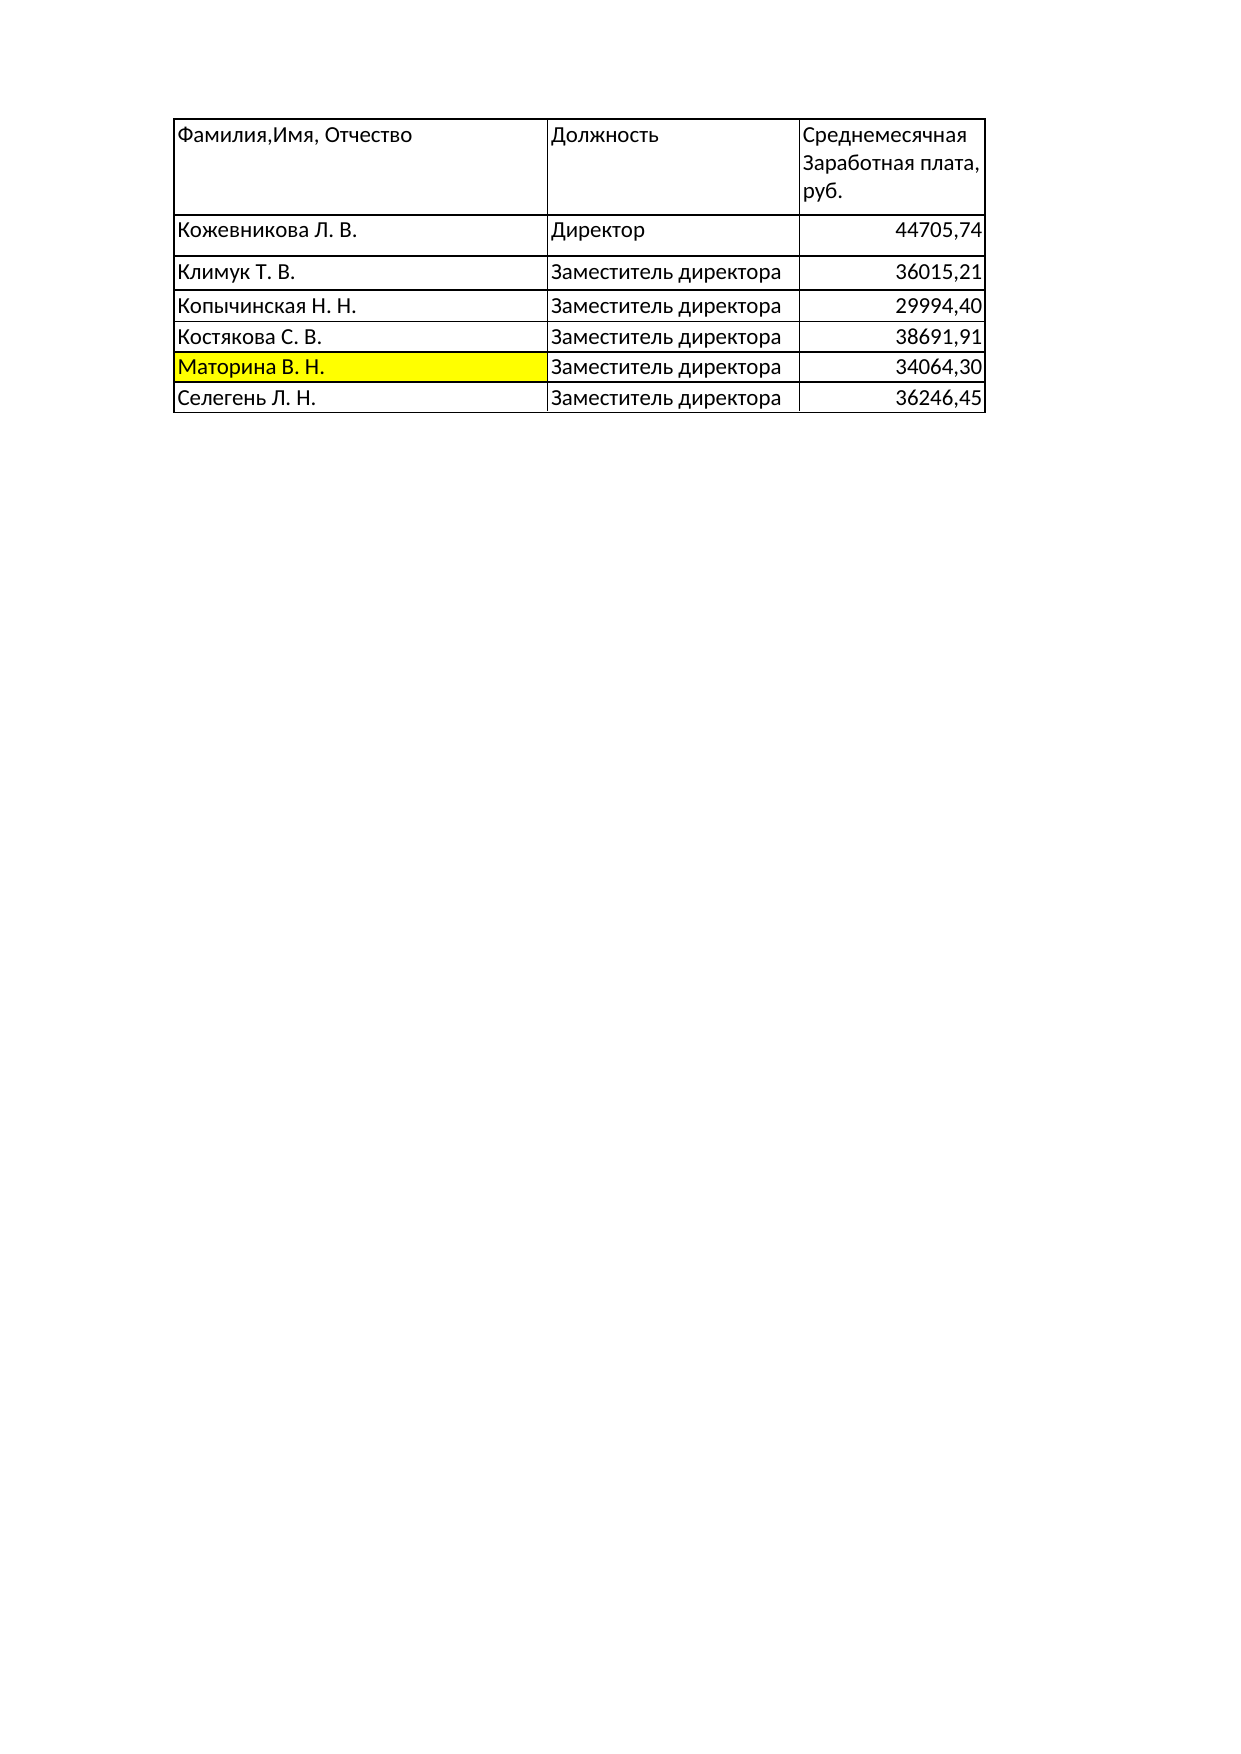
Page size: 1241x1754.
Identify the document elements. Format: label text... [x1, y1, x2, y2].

table_cell Заместитель директора [548, 353, 799, 381]
table_cell 36015,21 [800, 257, 984, 289]
table_cell Копычинская Н. Н. [175, 291, 547, 321]
table_header Должность [548, 120, 799, 214]
table_cell Костякова С. В. [175, 322, 547, 351]
table_cell Заместитель директора [548, 383, 799, 411]
table_cell Климук Т. В. [175, 257, 547, 289]
table_cell Селегень Л. Н. [175, 383, 547, 411]
table_cell Кожевникова Л. В. [175, 216, 547, 255]
table_cell Заместитель директора [548, 291, 799, 321]
table_cell 34064,30 [800, 353, 984, 381]
table_header Фамилия,Имя, Отчество [175, 120, 547, 214]
table_cell 29994,40 [800, 291, 984, 321]
table_cell 38691,91 [800, 322, 984, 351]
table_cell Заместитель директора [548, 257, 799, 289]
table_cell 44705,74 [800, 216, 984, 255]
table_cell Заместитель директора [548, 322, 799, 351]
table_cell 36246,45 [800, 383, 984, 411]
table_cell Директор [548, 216, 799, 255]
table_header Среднемесячная Заработная плата, руб. [800, 120, 984, 214]
table_cell Маторина В. Н. [175, 353, 547, 381]
